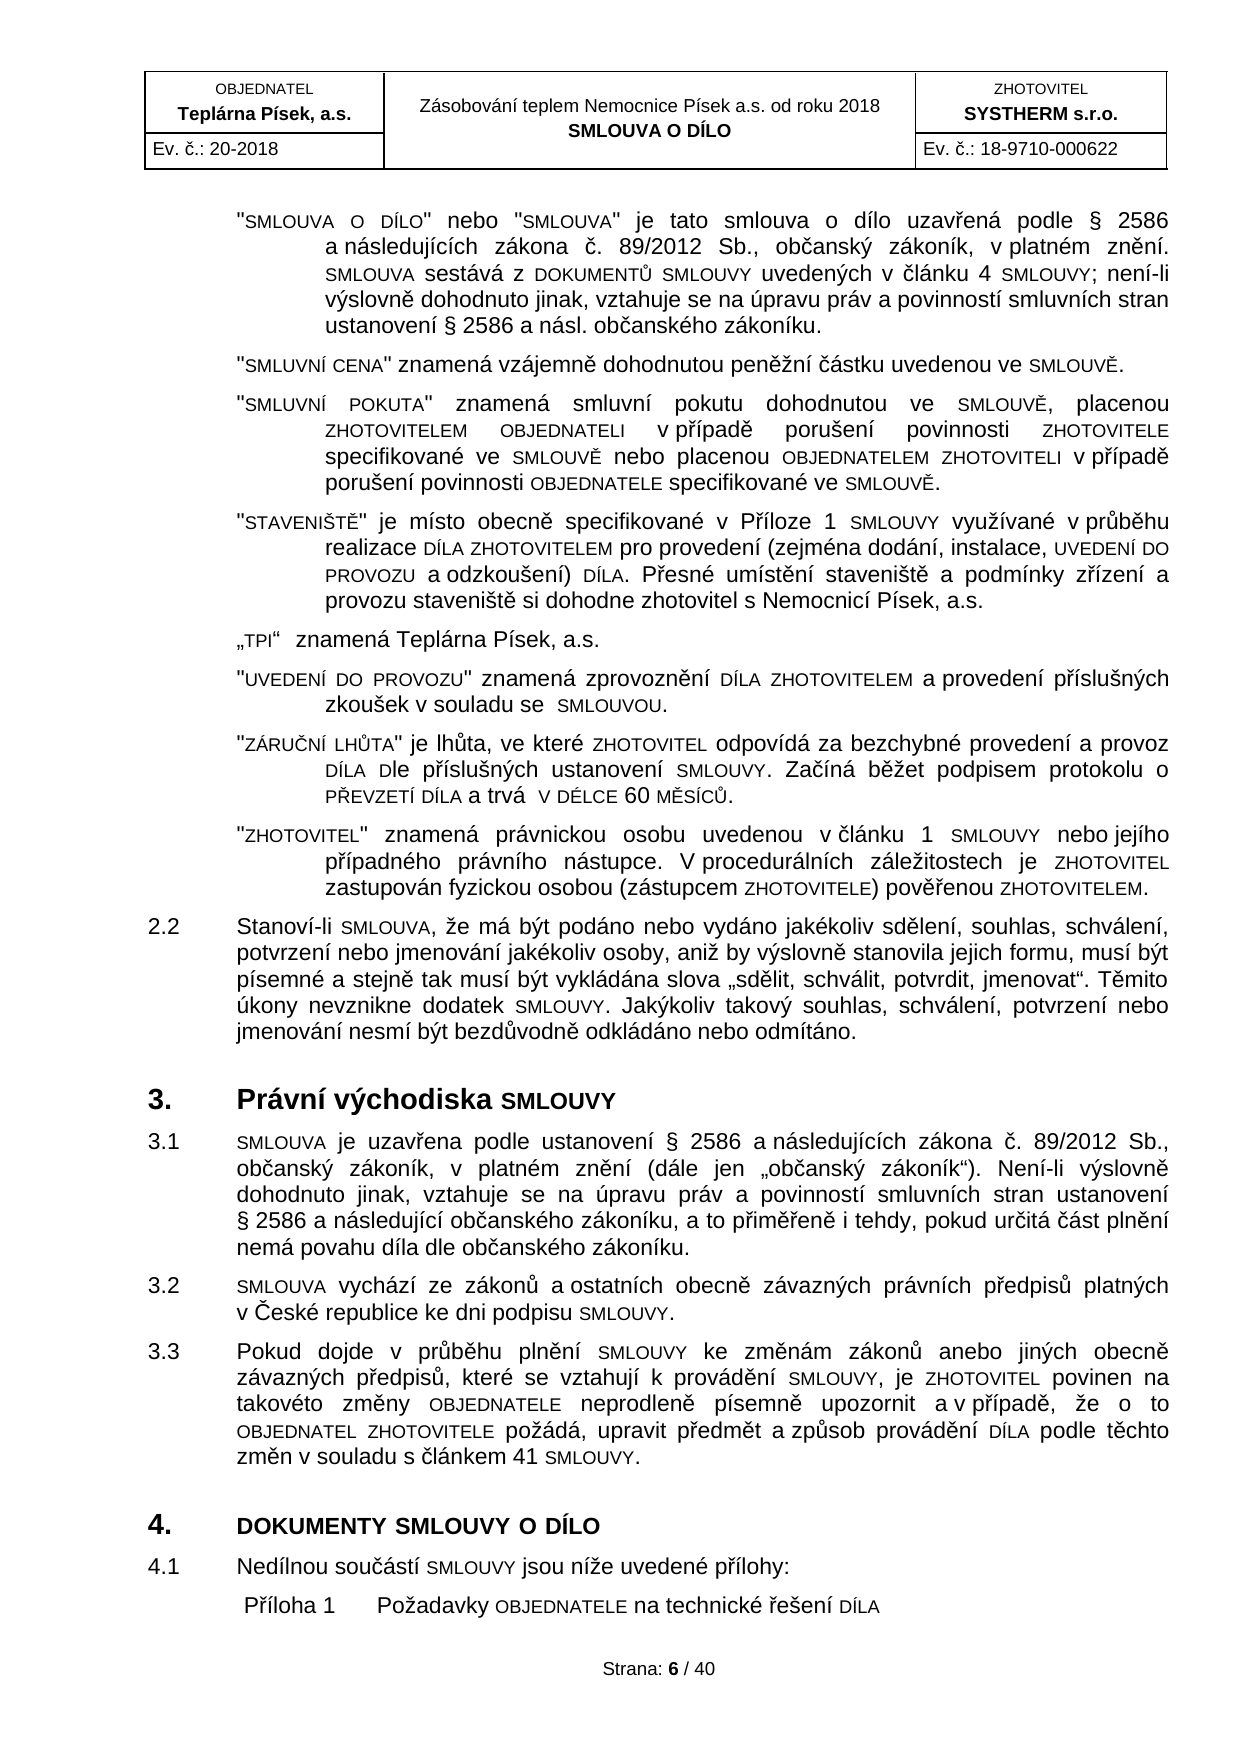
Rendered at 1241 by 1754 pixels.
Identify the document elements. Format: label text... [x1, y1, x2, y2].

list 2.2 Stanoví-li smlouva, že má být podáno nebo vydáno jakékoliv sdělení, souhlas, schválení, potvrzení nebo jmenování jakékoliv osoby, aniž by výslovně stanovila jejich formu, musí být písemné a stejně tak musí být vykládána slova „sdělit, schválit, potvrdit, jmenovat“. Těmito úkony nevznikne dodatek smlouvy. Jakýkoliv takový souhlas, schválení, potvrzení nebo jmenování nesmí být bezdůvodně odkládáno nebo odmítáno. [148, 913, 1169, 1045]
list 3.1 smlouva je uzavřena podle ustanovení § 2586 a následujících zákona č. 89/2012 Sb., občanský zákoník, v platném znění (dále jen „občanský zákoník“). Není-li výslovně dohodnuto jinak, vztahuje se na úpravu práv a povinností smluvních stran ustanovení § 2586 a následující občanského zákoníku, a to přiměřeně i tehdy, pokud určitá část plnění nemá povahu díla dle občanského zákoníku. [148, 1128, 1169, 1260]
list 3.3 Pokud dojde v průběhu plnění smlouvy ke změnám zákonů anebo jiných obecně závazných předpisů, které se vztahují k provádění smlouvy, je zhotovitel povinen na takovéto změny objednatele neprodleně písemně upozornit a v případě, že o to objednatel zhotovitele požádá, upravit předmět a způsob provádění díla podle těchto změn v souladu s článkem 41 smlouvy. [148, 1338, 1169, 1469]
text "uvedení do provozu" znamená zprovoznění díla zhotovitelem a provedení příslušných zkoušek v souladu se smlouvou. [236, 664, 1169, 717]
list 3.2 smlouva vychází ze zákonů a ostatních obecně závazných právních předpisů platných v České republice ke dni podpisu smlouvy. [148, 1272, 1169, 1325]
text "smluvní pokuta" znamená smluvní pokutu dohodnutou ve smlouvě, placenou zhotovitelem objednateli v případě porušení povinnosti zhotovitele specifikované ve smlouvě nebo placenou objednatelem zhotoviteli v případě porušení povinnosti objednatele specifikované ve smlouvě. [236, 390, 1169, 495]
text "záruční lhůta" je lhůta, ve které zhotovitel odpovídá za bezchybné provedení a provoz díla dle příslušných ustanovení smlouvy. Začíná běžet podpisem protokolu o převzetí díla a trvá v délce 60 měsíců. [236, 730, 1169, 809]
text „tpi“ znamená Teplárna Písek, a.s. [236, 626, 1169, 652]
list 4.1 Nedílnou součástí smlouvy jsou níže uvedené přílohy: [148, 1553, 1169, 1579]
table_header Požadavky objednatele na technické řešení díla [369, 1592, 1070, 1631]
text "smluvní cena" znamená vzájemně dohodnutou peněžní částku uvedenou ve smlouvě. [236, 351, 1169, 377]
text "smlouva o dílo" nebo "smlouva" je tato smlouva o dílo uzavřená podle § 2586 a následujících zákona č. 89/2012 Sb., občanský zákoník, v platném znění. smlouva sestává z dokumentů smlouvy uvedených v článku 4 smlouvy; není-li výslovně dohodnuto jinak, vztahuje se na úpravu práv a povinností smluvních stran ustanovení § 2586 a násl. občanského zákoníku. [236, 207, 1169, 338]
list 4. dokumenty smlouvy o dílo [148, 1507, 1169, 1541]
table_header Příloha 1 [236, 1592, 369, 1631]
text "staveniště" je místo obecně specifikované v Příloze 1 smlouvy využívané v průběhu realizace díla zhotovitelem pro provedení (zejména dodání, instalace, uvedení do provozu a odzkoušení) díla. Přesné umístění staveniště a podmínky zřízení a provozu staveniště si dohodne zhotovitel s Nemocnicí Písek, a.s. [236, 508, 1169, 613]
text "zhotovitel" znamená právnickou osobu uvedenou v článku 1 smlouvy nebo jejího případného právního nástupce. V procedurálních záležitostech je zhotovitel zastupován fyzickou osobou (zástupcem zhotovitele) pověřenou zhotovitelem. [236, 821, 1169, 900]
list 3. Právní východiska smlouvy [148, 1082, 1169, 1116]
